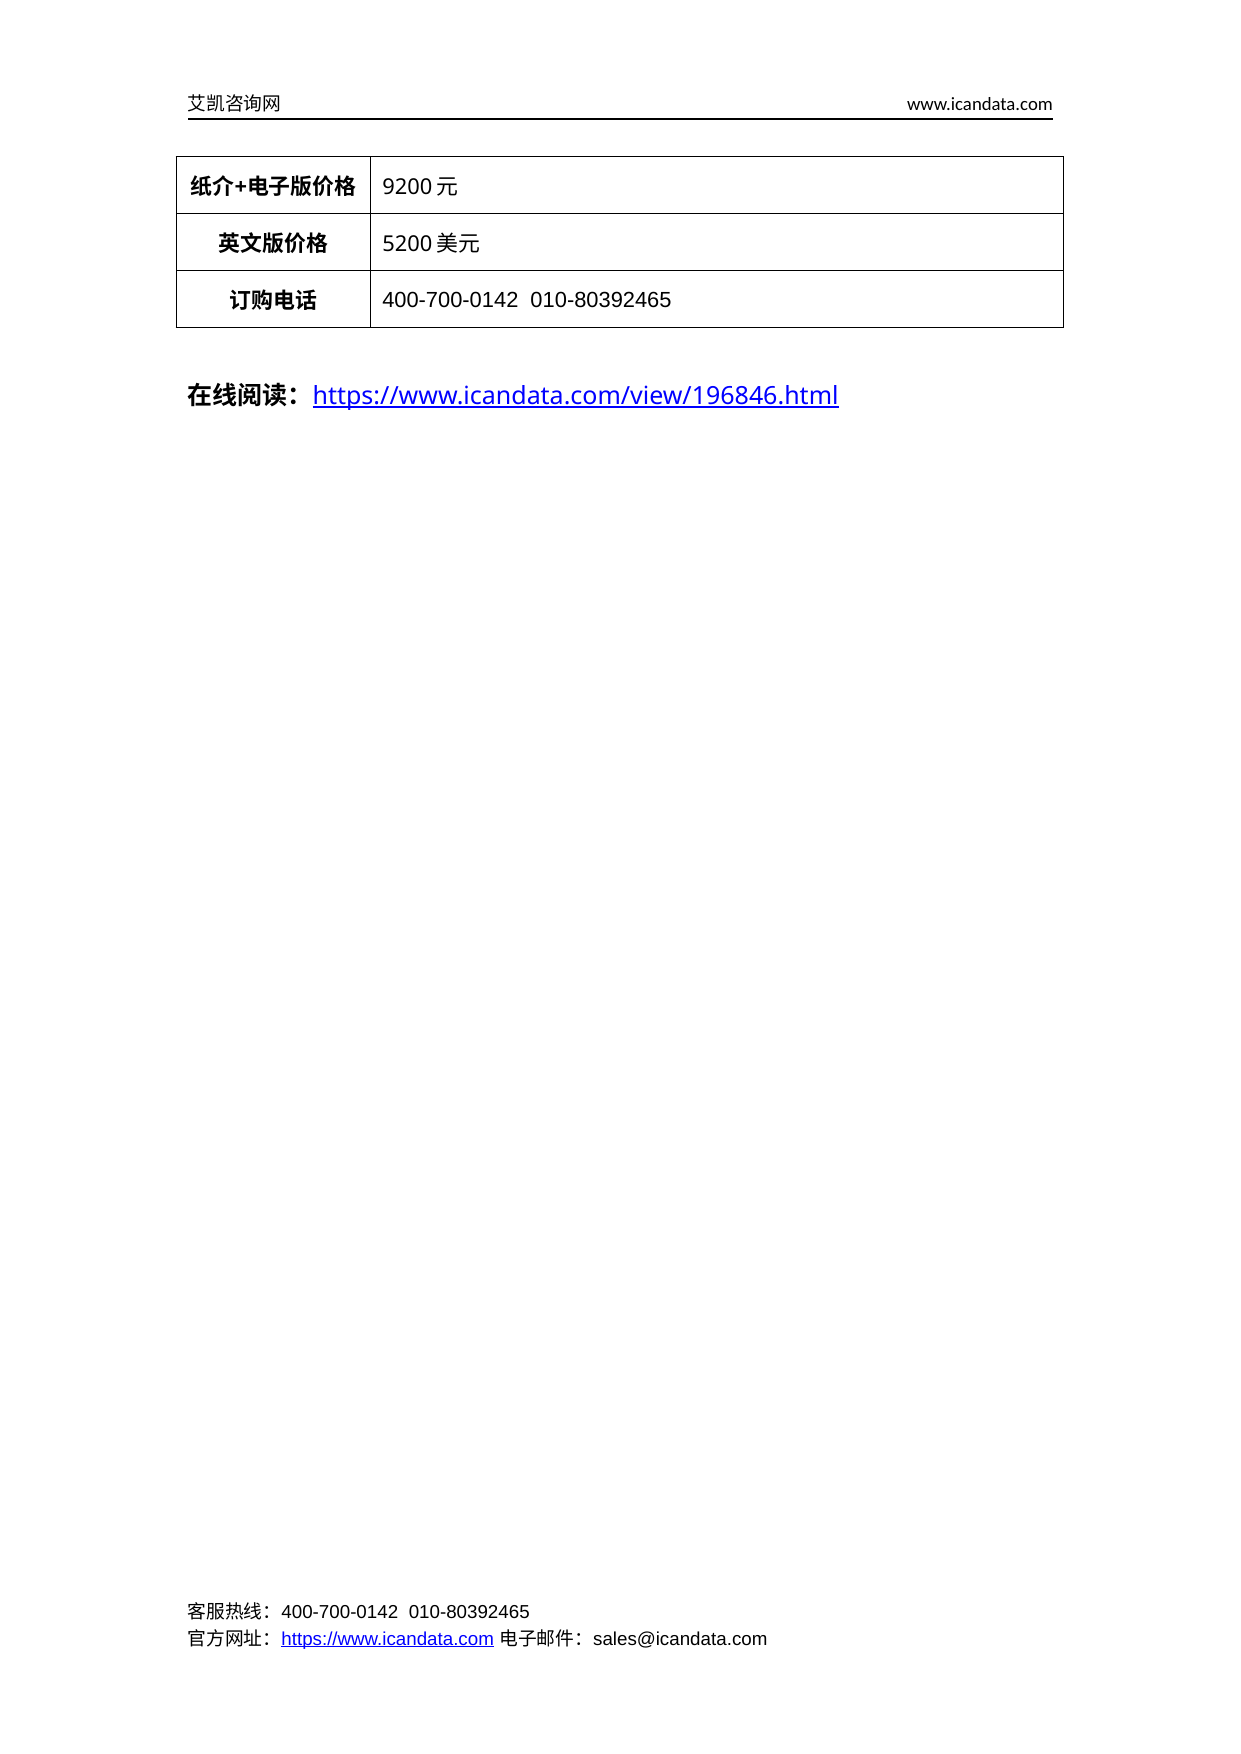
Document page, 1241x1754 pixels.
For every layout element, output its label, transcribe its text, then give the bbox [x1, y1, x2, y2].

table_cell 纸介+电子版价格 [177, 157, 370, 213]
table_cell 5200美元 [371, 214, 1063, 270]
table_cell 400-700-0142 010-80392465 [371, 271, 1063, 327]
table_cell 英文版价格 [177, 214, 370, 270]
table_cell 订购电话 [177, 271, 370, 327]
text 在线阅读：https://www.icandata.com/view/196846.html [187, 361, 1053, 426]
table_cell 9200元 [371, 157, 1063, 213]
